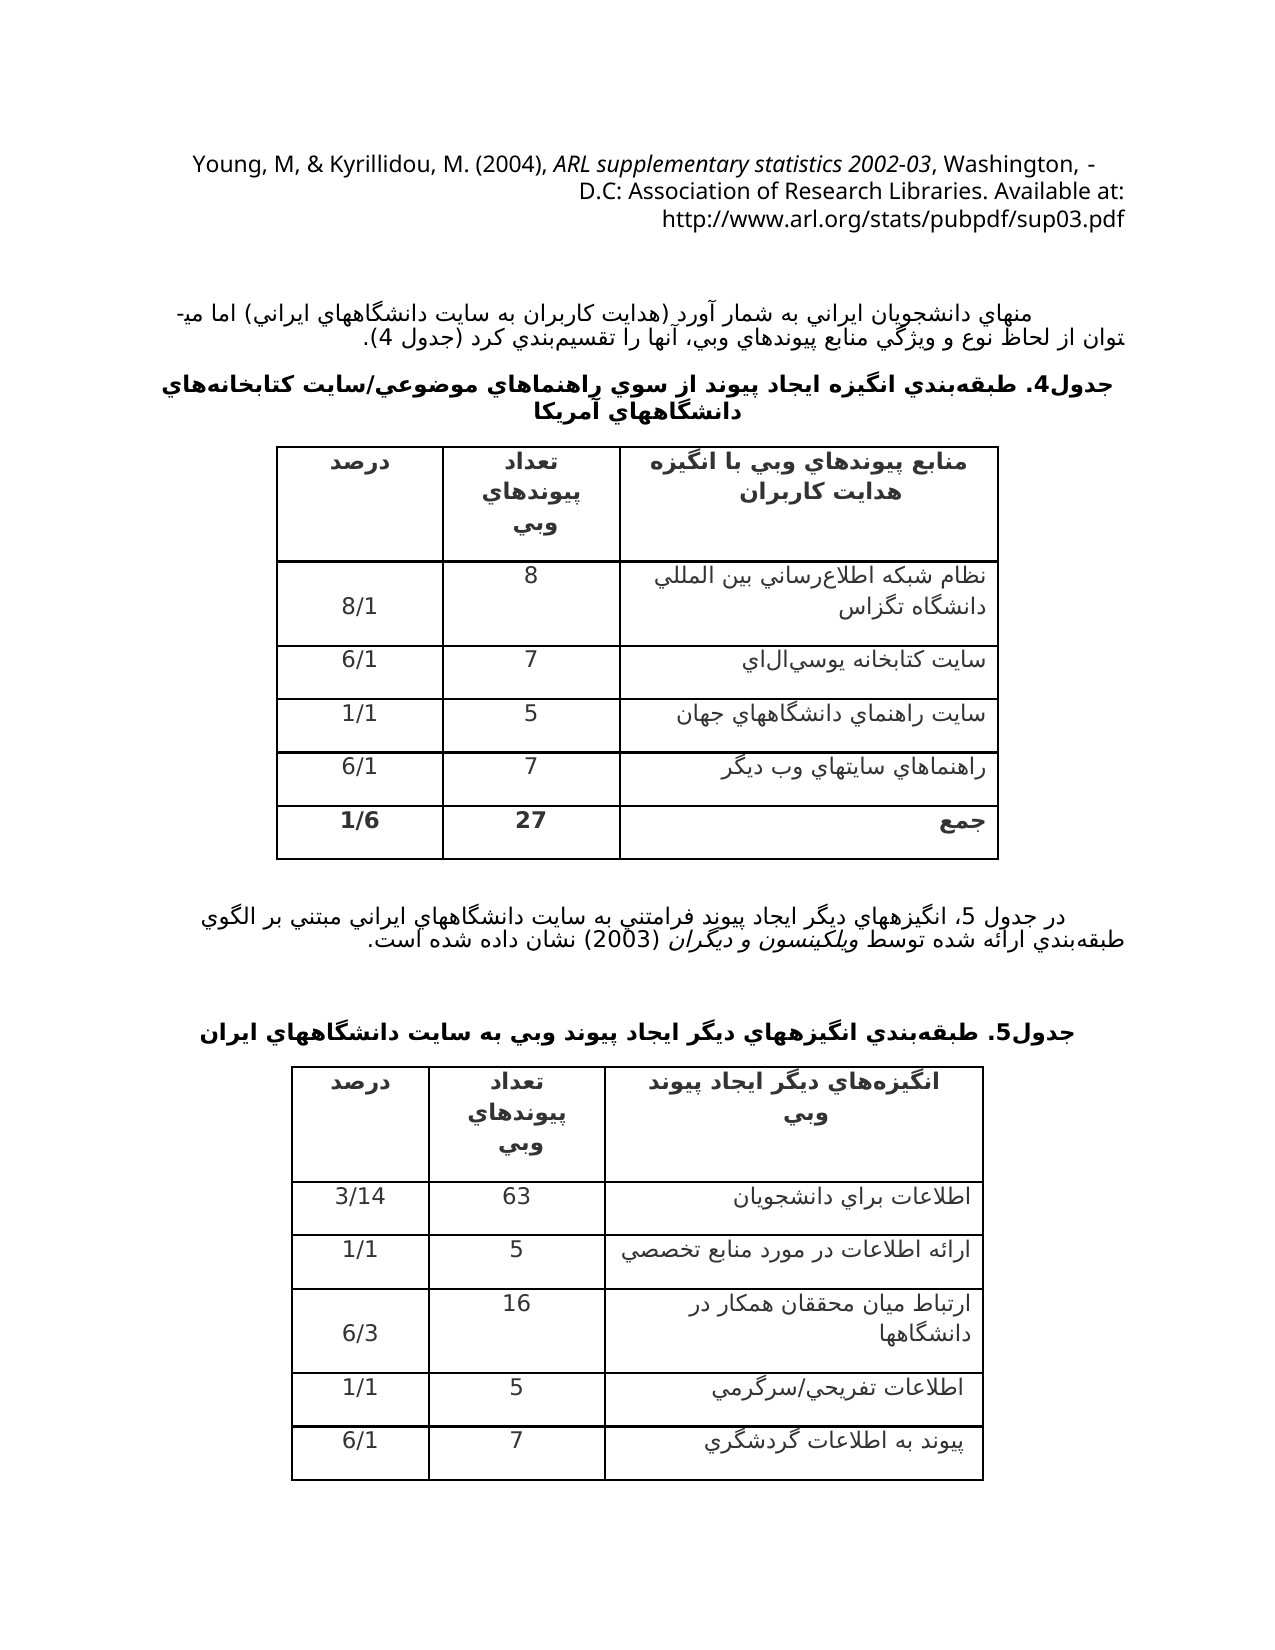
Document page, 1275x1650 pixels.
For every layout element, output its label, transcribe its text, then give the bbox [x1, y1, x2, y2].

table_header درصد [293, 1068, 428, 1181]
table_cell ارائه اطلاعات در مورد منابع تخصصي [606, 1236, 982, 1288]
table_cell 7 [444, 754, 619, 805]
table_header منابع پيوندهاي وبي با انگيزه هدايت كاربران [621, 448, 997, 560]
table_cell 6/3 [293, 1290, 428, 1372]
table_cell سايت راهنماي دانشگاههاي جهان [621, 700, 997, 751]
table_cell سايت كتابخانه يوسي‌ال‌اي [621, 647, 997, 698]
table_cell ارتباط ميان محققان همكار در دانشگاهها [606, 1290, 982, 1372]
table_header تعداد پيوندهاي وبي [444, 448, 619, 560]
text در جدول 5، انگيزههاي ديگر ايجاد پيوند فرامتني به سايت دانشگاههاي ايراني مبتني بر الگوي طبقه‌بندي ارائه شده توسط ويلكينسون و ديگران (2003) نشان داده شده است. [150, 905, 1125, 953]
table_cell 1/6 [278, 807, 442, 858]
table_cell راهنماهاي سايتهاي وب ديگر [621, 754, 997, 805]
table_cell 8/1 [278, 563, 442, 644]
table_cell 16 [430, 1290, 604, 1372]
table_header انگيزه‌هاي ديگر ايجاد پيوند وبي [606, 1068, 982, 1181]
table_cell 1/1 [293, 1236, 428, 1288]
table_cell 5 [444, 700, 619, 751]
table_cell 3/14 [293, 1183, 428, 1234]
text منهاي دانشجويان ايراني به شمار آورد (هدايت كاربران به سايت دانشگاههاي ايراني) اما ميتوان از لحاظ نوع و ويژگي منابع پيوندهاي وبي، آنها را تقسيم‌بندي كرد (جدول 4). [150, 303, 1125, 351]
text جدول4. طبقه‌بندي انگيزه‌ ايجاد پيوند از سوي راهنماهاي موضوعي/سايت كتابخانه‌هاي دانشگاههاي آمريكا [150, 372, 1125, 425]
table_cell 8 [444, 563, 619, 644]
text جدول5. طبقه‌بندي انگيزههاي ديگر ايجاد پيوند وبي به سايت دانشگاههاي ايران [150, 1019, 1125, 1045]
table_cell 6/1 [293, 1428, 428, 1479]
table_header تعداد پيوندهاي وبي [430, 1068, 604, 1181]
table_cell جمع [621, 807, 997, 858]
text - Young, M, & Kyrillidou, M. (2004), ARL supplementary statistics 2002-03, Washington, D.C: Association of Research Libraries. Available at: http://www.arl.org/stats/pubpdf/sup03.pdf [150, 150, 1125, 234]
table_cell 27 [444, 807, 619, 858]
table_cell 6/1 [278, 754, 442, 805]
table_cell 7 [444, 647, 619, 698]
table_cell 1/1 [293, 1374, 428, 1425]
table_cell اطلاعات براي دانشجويان [606, 1183, 982, 1234]
table_cell 6/1 [278, 647, 442, 698]
table_header درصد [278, 448, 442, 560]
table_cell اطلاعات تفريحي/سرگرمي [606, 1374, 982, 1425]
table_cell 5 [430, 1236, 604, 1288]
table_cell پيوند به اطلاعات گردشگري [606, 1428, 982, 1479]
table_cell 63 [430, 1183, 604, 1234]
table_cell 1/1 [278, 700, 442, 751]
table_cell 5 [430, 1374, 604, 1425]
table_cell 7 [430, 1428, 604, 1479]
table_cell نظام شبكه اطلاع‌رساني بين المللي دانشگاه تگزاس [621, 563, 997, 644]
